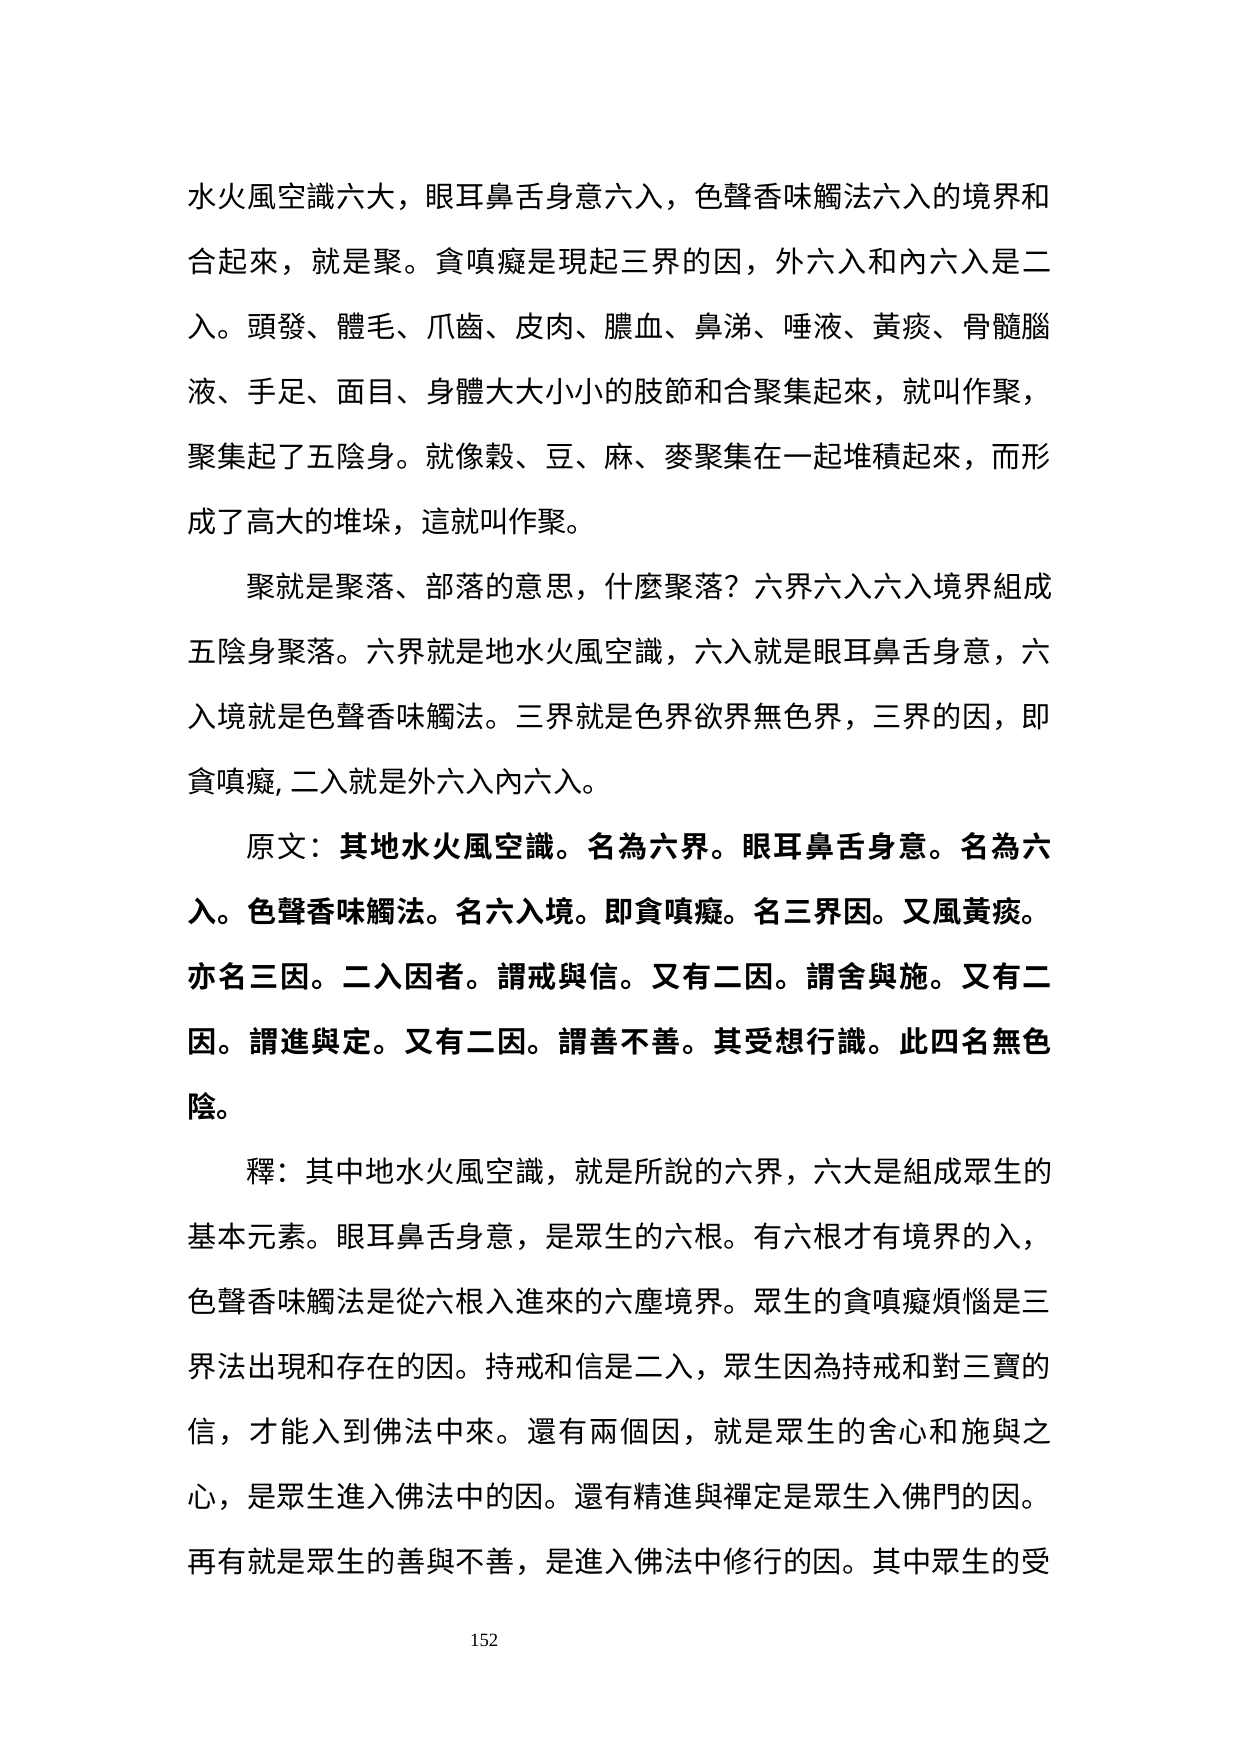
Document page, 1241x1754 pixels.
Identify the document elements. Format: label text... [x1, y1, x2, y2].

text 聚就是聚落、部落的意思，什麼聚落？六界六入六入境界組成五陰身聚落。六界就是地水火風空識，六入就是眼耳鼻舌身意，六入境就是色聲香味觸法。三界就是色界欲界無色界，三界的因，即貪嗔癡, 二入就是外六入內六入。 [187, 552, 1053, 812]
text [187, 162, 1053, 552]
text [187, 1137, 1053, 1592]
text 原文：其地水火風空識。名為六界。眼耳鼻舌身意。名為六入。色聲香味觸法。名六入境。即貪嗔癡。名三界因。又風黃痰。亦名三因。二入因者。謂戒與信。又有二因。謂舍與施。又有二因。謂進與定。又有二因。謂善不善。其受想行識。此四名無色陰。 [187, 812, 1053, 1137]
